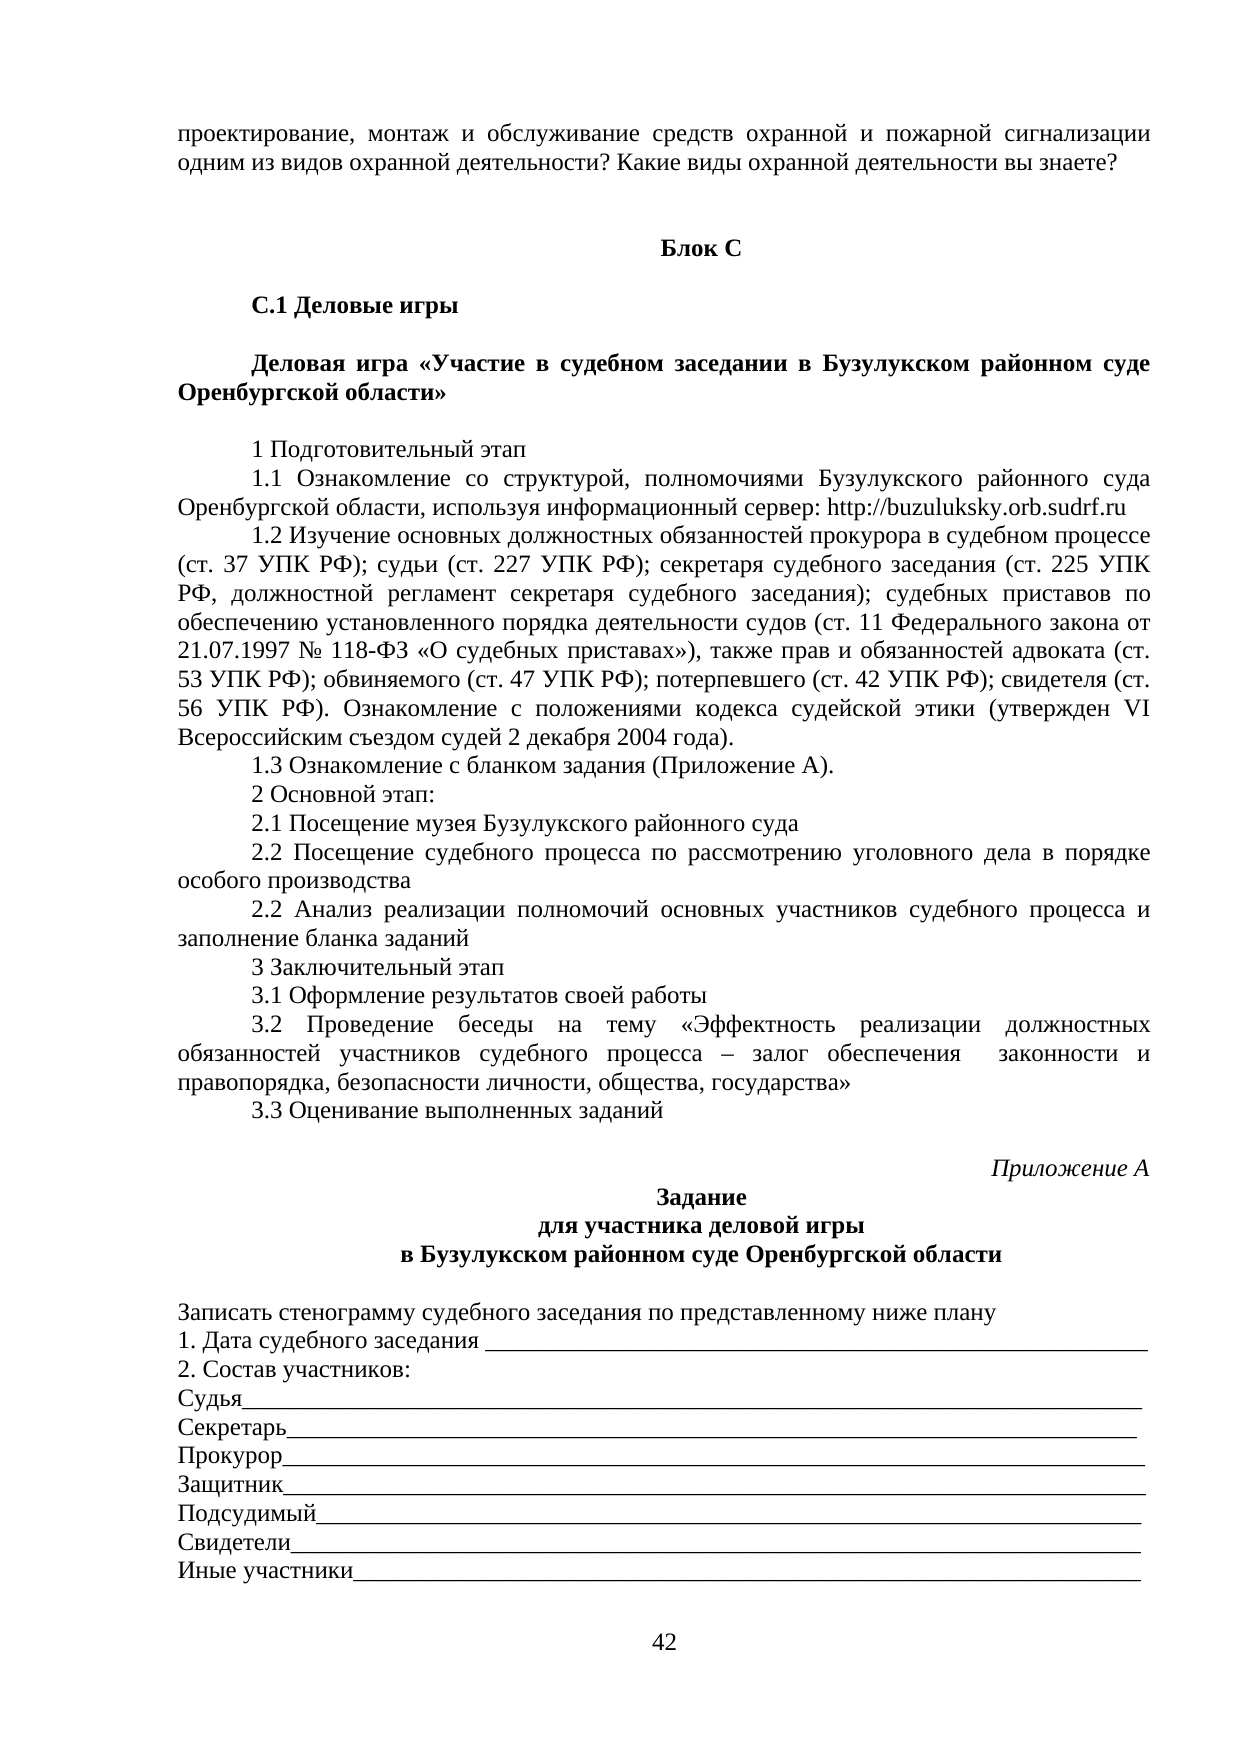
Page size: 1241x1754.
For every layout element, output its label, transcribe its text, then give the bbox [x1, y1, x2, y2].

text 2. Состав участников: [177, 1354, 1152, 1383]
text 2.2 Анализ реализации полномочий основных участников судебного процесса и заполнение бланка заданий [177, 894, 1152, 952]
text 3.1 Оформление результатов своей работы [177, 981, 1152, 1009]
text 1.2 Изучение основных должностных обязанностей прокурора в судебном процессе (ст. 37 УПК РФ); судьи (ст. 227 УПК РФ); секретаря судебного заседания (ст. 225 УПК РФ, должностной регламент секретаря судебного заседания); судебных приставов по обеспечению установленного порядка деятельности судов (ст. 11 Федерального закона от 21.07.1997 № 118-ФЗ «О судебных приставах»), также прав и обязанностей адвоката (ст. 53 УПК РФ); обвиняемого (ст. 47 УПК РФ); потерпевшего (ст. 42 УПК РФ); свидетеля (ст. 56 УПК РФ). Ознакомление с положениями кодекса судейской этики (утвержден VI Всероссийским съездом судей 2 декабря 2004 года). [177, 521, 1152, 751]
text Деловая игра «Участие в судебном заседании в Бузулукском районном суде Оренбургской области» [177, 348, 1152, 406]
text 3.3 Оценивание выполненных заданий [177, 1096, 1152, 1124]
text Секретарь____________________________________________________________________ [177, 1412, 1152, 1441]
text Свидетели____________________________________________________________________ [177, 1527, 1152, 1556]
text Приложение А [177, 1153, 1152, 1182]
text 3.2 Проведение беседы на тему «Эффектность реализации должностных обязанностей участников судебного процесса – залог обеспечения законности и правопорядка, безопасности личности, общества, государства» [177, 1009, 1152, 1096]
text Защитник_____________________________________________________________________ [177, 1469, 1152, 1498]
text С.1 Деловые игры [177, 291, 1152, 319]
text 2 Основной этап: [177, 779, 1152, 808]
text в Бузулукском районном суде Оренбургской области [177, 1239, 1152, 1268]
text Блок С [177, 233, 1152, 262]
text 1 Подготовительный этап [177, 434, 1152, 463]
text Иные участники_______________________________________________________________ [177, 1556, 1152, 1584]
text 1.1 Ознакомление со структурой, полномочиями Бузулукского районного суда Оренбургской области, используя информационный сервер: http://buzuluksky.orb.sudrf.ru [177, 463, 1152, 521]
text для участника деловой игры [177, 1211, 1152, 1239]
text 3 Заключительный этап [177, 952, 1152, 981]
text 1.3 Ознакомление с бланком задания (Приложение А). [177, 751, 1152, 779]
text Судья________________________________________________________________________ [177, 1383, 1152, 1412]
text 2.1 Посещение музея Бузулукского районного суда [177, 808, 1152, 837]
text 2.2 Посещение судебного процесса по рассмотрению уголовного дела в порядке особого производства [177, 837, 1152, 894]
text Прокурор_____________________________________________________________________ [177, 1441, 1152, 1469]
text 1. Дата судебного заседания _____________________________________________________ [177, 1326, 1152, 1354]
text Задание [177, 1182, 1152, 1211]
text Записать стенограмму судебного заседания по представленному ниже плану [177, 1297, 1152, 1326]
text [177, 118, 1152, 176]
text Подсудимый__________________________________________________________________ [177, 1498, 1152, 1527]
